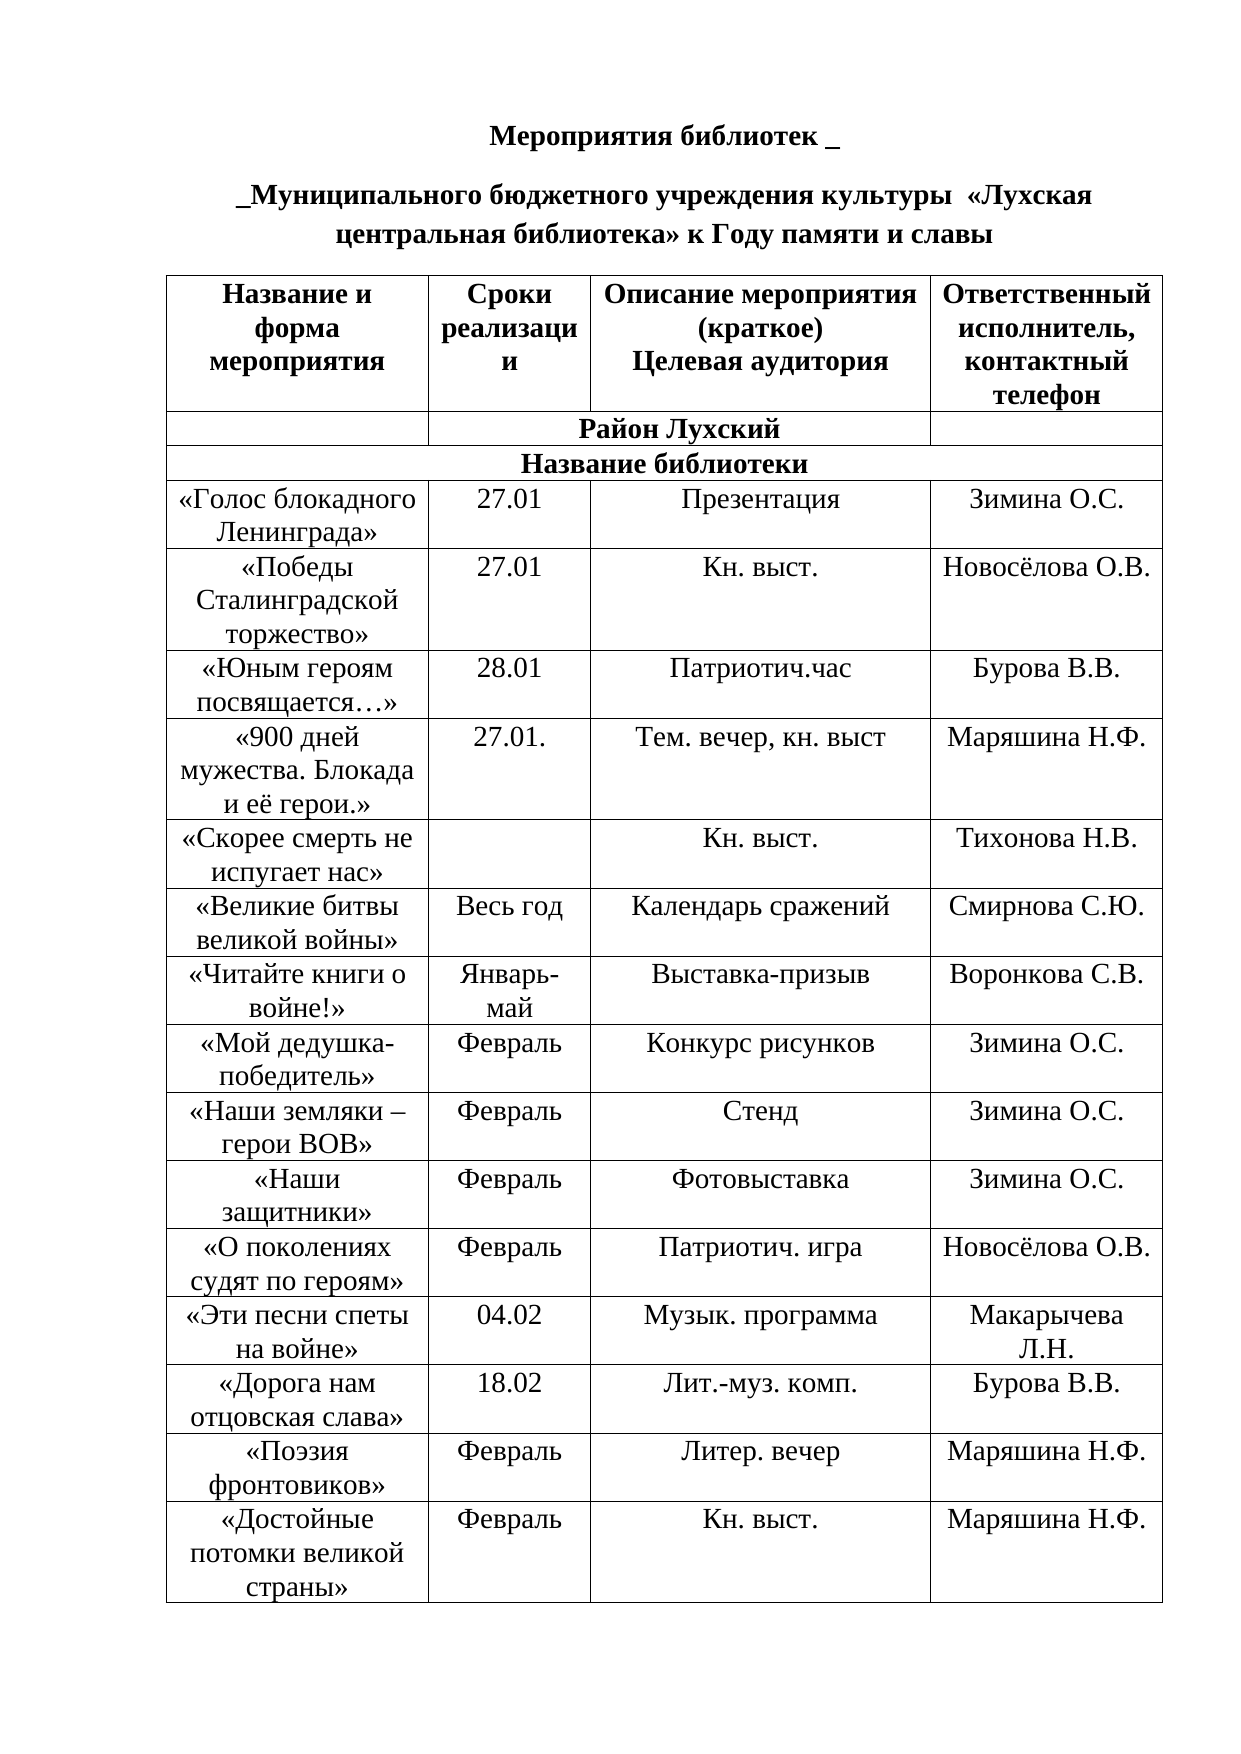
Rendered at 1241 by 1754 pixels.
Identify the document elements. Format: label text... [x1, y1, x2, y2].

table_cell «Голос блокадного Ленинграда» [167, 481, 428, 548]
table_cell Тем. вечер, кн. выст [591, 719, 930, 819]
table_cell Район Лухский [429, 412, 930, 445]
table_cell «Наши земляки – герои ВОВ» [167, 1093, 428, 1160]
table_cell Макарычева Л.Н. [931, 1297, 1162, 1364]
table_header Название и форма мероприятия [167, 276, 428, 411]
text Мероприятия библиотек _ [177, 118, 1152, 152]
table_cell Зимина О.С. [931, 1161, 1162, 1228]
table_cell Презентация [591, 481, 930, 548]
table_cell «Мой дедушка-победитель» [167, 1025, 428, 1092]
table_cell Лит.-муз. комп. [591, 1365, 930, 1432]
table_cell «Победы Сталинградской торжество» [167, 549, 428, 649]
table_cell Февраль [429, 1434, 590, 1501]
table_cell «Поэзия фронтовиков» [167, 1434, 428, 1501]
table_header Ответственный исполнитель, контактный телефон [931, 276, 1162, 411]
table_cell Воронкова С.В. [931, 957, 1162, 1024]
table_cell Маряшина Н.Ф. [931, 1502, 1162, 1602]
table_cell «Скорее смерть не испугает нас» [167, 820, 428, 887]
table_header Описание мероприятия (краткое) Целевая аудитория [591, 276, 930, 411]
table_cell [931, 412, 1162, 445]
table_cell 27.01. [429, 719, 590, 819]
table_cell [167, 412, 428, 445]
table_cell Стенд [591, 1093, 930, 1160]
table_cell Январь-май [429, 957, 590, 1024]
table_cell «О поколениях судят по героям» [167, 1229, 428, 1296]
table_cell Февраль [429, 1229, 590, 1296]
table_cell Кн. выст. [591, 820, 930, 887]
table_cell 18.02 [429, 1365, 590, 1432]
table_cell Тихонова Н.В. [931, 820, 1162, 887]
table_cell «Достойные потомки великой страны» [167, 1502, 428, 1602]
table_cell Литер. вечер [591, 1434, 930, 1501]
table_cell Патриотич.час [591, 651, 930, 718]
table_cell Весь год [429, 889, 590, 956]
table_cell Новосёлова О.В. [931, 549, 1162, 649]
table_cell «Великие битвы великой войны» [167, 889, 428, 956]
table_cell Зимина О.С. [931, 1093, 1162, 1160]
table_cell Патриотич. игра [591, 1229, 930, 1296]
table_cell Новосёлова О.В. [931, 1229, 1162, 1296]
table_cell Выставка-призыв [591, 957, 930, 1024]
table_cell Фотовыставка [591, 1161, 930, 1228]
table_cell Календарь сражений [591, 889, 930, 956]
table_cell [429, 820, 590, 887]
table_cell Февраль [429, 1093, 590, 1160]
table_cell 28.01 [429, 651, 590, 718]
table_cell Кн. выст. [591, 549, 930, 649]
table_cell Музык. программа [591, 1297, 930, 1364]
table_cell 27.01 [429, 549, 590, 649]
table_cell «Эти песни спеты на войне» [167, 1297, 428, 1364]
table_header Сроки реализации [429, 276, 590, 411]
table_cell Смирнова С.Ю. [931, 889, 1162, 956]
table_cell Конкурс рисунков [591, 1025, 930, 1092]
table_cell Бурова В.В. [931, 1365, 1162, 1432]
table_cell Февраль [429, 1161, 590, 1228]
table_cell Февраль [429, 1025, 590, 1092]
table_cell Название библиотеки [167, 446, 1162, 480]
table_cell «Дорога нам отцовская слава» [167, 1365, 428, 1432]
table_cell Зимина О.С. [931, 481, 1162, 548]
table_cell Февраль [429, 1502, 590, 1602]
table_cell «Наши защитники» [167, 1161, 428, 1228]
table_cell Зимина О.С. [931, 1025, 1162, 1092]
table_cell Маряшина Н.Ф. [931, 1434, 1162, 1501]
table_cell «Юным героям посвящается…» [167, 651, 428, 718]
table_cell Кн. выст. [591, 1502, 930, 1602]
table_cell 27.01 [429, 481, 590, 548]
text _Муниципального бюджетного учреждения культуры «Лухская центральная библиотека» к Году памяти и славы [177, 177, 1152, 249]
table_cell «900 дней мужества. Блокада и её герои.» [167, 719, 428, 819]
table_cell Маряшина Н.Ф. [931, 719, 1162, 819]
table_cell Бурова В.В. [931, 651, 1162, 718]
table_cell «Читайте книги о войне!» [167, 957, 428, 1024]
table_cell 04.02 [429, 1297, 590, 1364]
